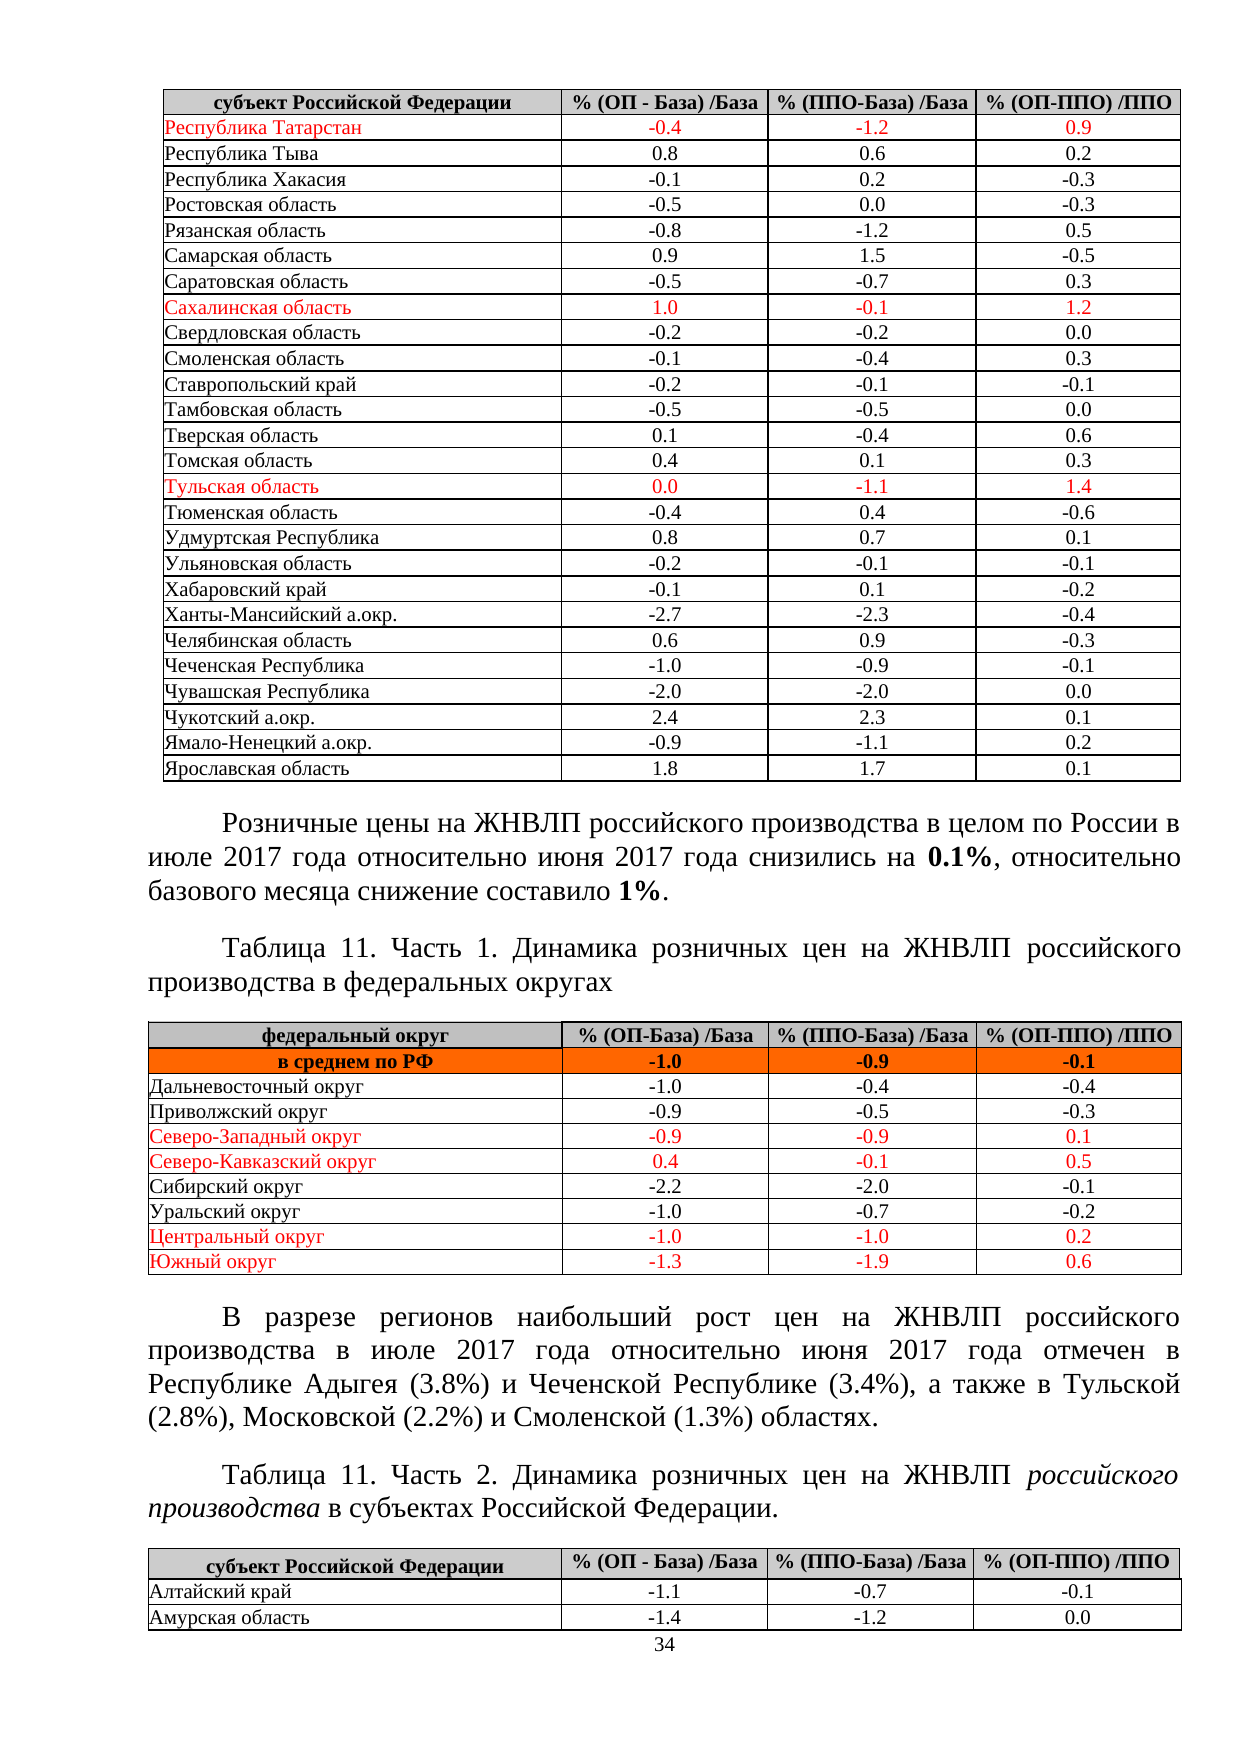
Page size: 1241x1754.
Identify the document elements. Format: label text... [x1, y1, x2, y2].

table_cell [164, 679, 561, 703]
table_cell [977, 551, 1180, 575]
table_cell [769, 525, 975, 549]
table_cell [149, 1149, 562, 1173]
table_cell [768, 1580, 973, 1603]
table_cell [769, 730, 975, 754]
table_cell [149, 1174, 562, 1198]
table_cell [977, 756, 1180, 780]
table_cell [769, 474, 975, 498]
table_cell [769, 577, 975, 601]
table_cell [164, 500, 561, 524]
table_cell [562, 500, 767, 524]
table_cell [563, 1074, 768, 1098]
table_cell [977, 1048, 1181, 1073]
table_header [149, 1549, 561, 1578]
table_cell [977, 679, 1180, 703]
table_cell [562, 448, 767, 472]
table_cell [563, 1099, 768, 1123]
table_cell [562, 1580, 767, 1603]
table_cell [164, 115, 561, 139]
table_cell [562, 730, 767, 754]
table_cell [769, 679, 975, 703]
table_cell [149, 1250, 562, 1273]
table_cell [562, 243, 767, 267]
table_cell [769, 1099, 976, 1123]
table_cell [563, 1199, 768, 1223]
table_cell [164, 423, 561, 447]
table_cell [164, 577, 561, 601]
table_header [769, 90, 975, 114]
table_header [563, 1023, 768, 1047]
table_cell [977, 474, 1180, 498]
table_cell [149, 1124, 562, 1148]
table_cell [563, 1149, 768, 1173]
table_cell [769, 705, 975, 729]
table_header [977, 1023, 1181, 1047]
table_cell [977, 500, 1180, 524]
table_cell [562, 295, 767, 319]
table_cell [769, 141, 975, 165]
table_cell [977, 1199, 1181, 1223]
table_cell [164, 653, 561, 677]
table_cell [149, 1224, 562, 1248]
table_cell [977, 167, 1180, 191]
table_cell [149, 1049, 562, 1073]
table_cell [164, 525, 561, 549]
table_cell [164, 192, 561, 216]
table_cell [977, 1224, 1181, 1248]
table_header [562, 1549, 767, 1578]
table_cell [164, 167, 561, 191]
text Таблица 11. Часть 2. Динамика розничных цен на ЖНВЛП российского производства в субъектах Российской Федерации. [148, 1457, 1181, 1524]
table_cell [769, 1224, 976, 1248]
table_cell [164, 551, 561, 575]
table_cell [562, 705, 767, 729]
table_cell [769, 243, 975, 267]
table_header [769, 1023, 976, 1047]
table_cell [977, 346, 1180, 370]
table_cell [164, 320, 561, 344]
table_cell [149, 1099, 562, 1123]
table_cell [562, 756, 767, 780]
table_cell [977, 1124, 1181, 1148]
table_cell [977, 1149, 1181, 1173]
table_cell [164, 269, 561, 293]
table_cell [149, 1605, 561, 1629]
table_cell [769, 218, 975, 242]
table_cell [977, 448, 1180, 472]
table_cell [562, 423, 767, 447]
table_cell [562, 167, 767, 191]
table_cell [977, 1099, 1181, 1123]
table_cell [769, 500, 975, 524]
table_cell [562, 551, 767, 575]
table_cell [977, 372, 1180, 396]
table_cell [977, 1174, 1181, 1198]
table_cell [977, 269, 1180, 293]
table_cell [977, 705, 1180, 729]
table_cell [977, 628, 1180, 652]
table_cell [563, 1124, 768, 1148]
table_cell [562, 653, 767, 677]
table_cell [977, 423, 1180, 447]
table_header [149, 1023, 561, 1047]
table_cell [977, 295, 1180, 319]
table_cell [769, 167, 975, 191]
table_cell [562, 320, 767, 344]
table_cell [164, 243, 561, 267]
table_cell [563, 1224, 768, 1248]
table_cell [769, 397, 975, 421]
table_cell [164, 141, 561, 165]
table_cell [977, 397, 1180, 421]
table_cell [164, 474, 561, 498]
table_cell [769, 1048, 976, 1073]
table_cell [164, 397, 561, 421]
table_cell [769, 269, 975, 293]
text Таблица 11. Часть 1. Динамика розничных цен на ЖНВЛП российского производства в федеральных округах [148, 930, 1181, 997]
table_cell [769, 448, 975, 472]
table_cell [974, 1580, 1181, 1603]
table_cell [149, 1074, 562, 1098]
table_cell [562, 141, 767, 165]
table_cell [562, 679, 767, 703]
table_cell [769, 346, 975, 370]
text Розничные цены на ЖНВЛП российского производства в целом по России в июле 2017 года относительно июня 2017 года снизились на 0.1%, относительно базового месяца снижение составило 1%. [148, 806, 1181, 906]
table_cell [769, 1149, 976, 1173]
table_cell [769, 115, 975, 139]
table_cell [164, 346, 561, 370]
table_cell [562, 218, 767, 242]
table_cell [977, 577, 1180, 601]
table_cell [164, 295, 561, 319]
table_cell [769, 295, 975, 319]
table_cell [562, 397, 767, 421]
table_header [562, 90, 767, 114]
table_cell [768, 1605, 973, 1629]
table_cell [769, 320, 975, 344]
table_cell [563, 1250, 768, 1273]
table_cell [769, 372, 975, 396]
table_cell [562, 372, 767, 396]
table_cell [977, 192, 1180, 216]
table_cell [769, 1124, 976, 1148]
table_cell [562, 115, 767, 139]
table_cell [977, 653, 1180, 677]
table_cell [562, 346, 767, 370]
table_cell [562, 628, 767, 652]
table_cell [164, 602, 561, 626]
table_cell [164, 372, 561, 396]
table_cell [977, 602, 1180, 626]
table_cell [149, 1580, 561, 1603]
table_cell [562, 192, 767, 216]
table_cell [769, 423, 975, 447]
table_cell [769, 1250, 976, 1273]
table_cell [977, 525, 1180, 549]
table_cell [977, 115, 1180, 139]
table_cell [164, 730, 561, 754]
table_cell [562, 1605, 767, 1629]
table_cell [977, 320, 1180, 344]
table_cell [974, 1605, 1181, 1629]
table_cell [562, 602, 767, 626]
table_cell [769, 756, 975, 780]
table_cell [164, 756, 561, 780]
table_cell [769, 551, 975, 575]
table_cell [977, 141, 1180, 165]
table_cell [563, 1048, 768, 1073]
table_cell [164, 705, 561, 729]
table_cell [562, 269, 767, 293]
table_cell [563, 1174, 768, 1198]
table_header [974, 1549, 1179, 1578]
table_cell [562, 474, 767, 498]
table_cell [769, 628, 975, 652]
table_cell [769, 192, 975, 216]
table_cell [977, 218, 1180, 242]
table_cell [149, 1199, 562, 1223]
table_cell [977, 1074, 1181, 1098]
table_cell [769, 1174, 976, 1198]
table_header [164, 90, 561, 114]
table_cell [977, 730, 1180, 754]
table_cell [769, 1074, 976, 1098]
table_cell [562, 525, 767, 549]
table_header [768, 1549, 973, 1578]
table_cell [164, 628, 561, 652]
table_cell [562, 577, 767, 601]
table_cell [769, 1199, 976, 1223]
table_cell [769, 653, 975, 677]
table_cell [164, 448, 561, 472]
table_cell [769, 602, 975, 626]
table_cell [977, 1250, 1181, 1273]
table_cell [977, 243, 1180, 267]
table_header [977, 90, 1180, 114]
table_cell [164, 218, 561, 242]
text В разрезе регионов наибольший рост цен на ЖНВЛП российского производства в июле 2017 года относительно июня 2017 года отмечен в Республике Адыгея (3.8%) и Чеченской Республике (3.4%), а также в Тульской (2.8%), Московской (2.2%) и Смоленской (1.3%) областях. [148, 1299, 1181, 1433]
